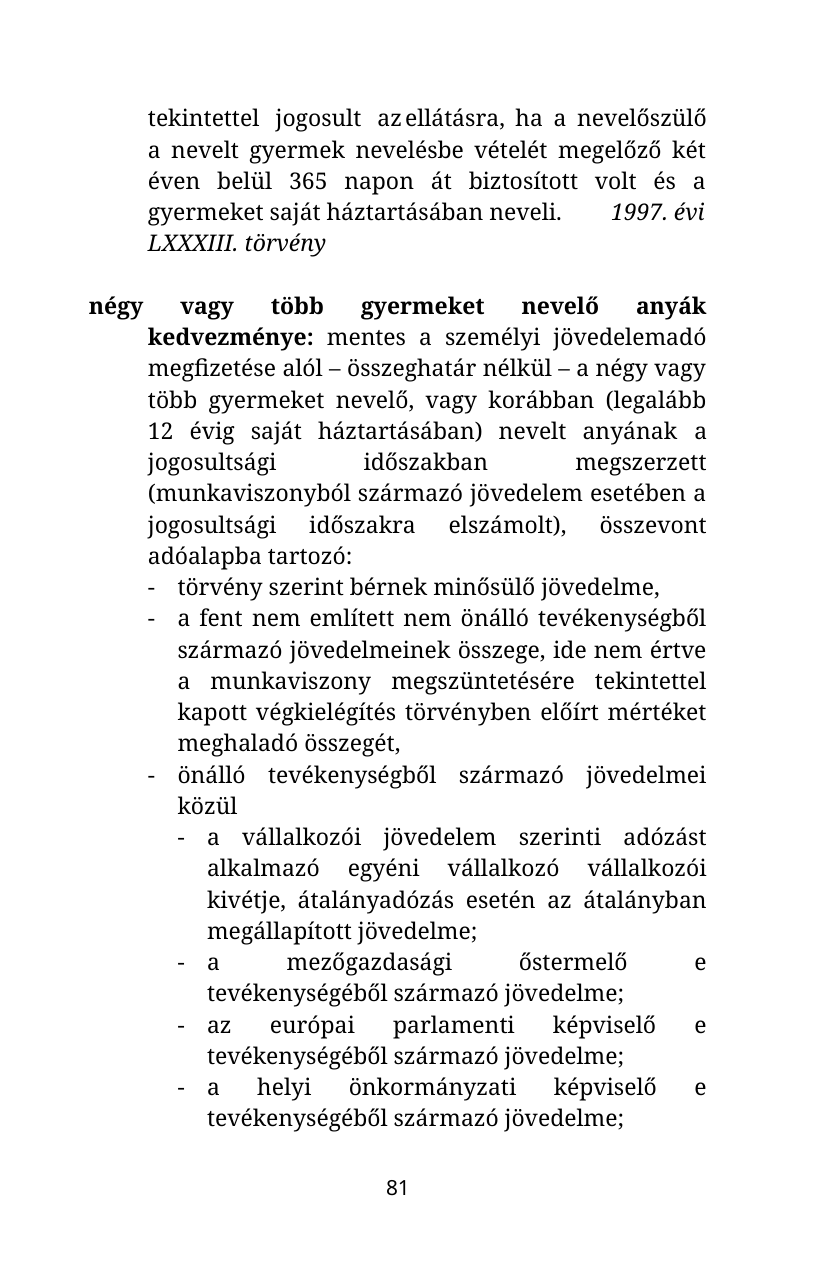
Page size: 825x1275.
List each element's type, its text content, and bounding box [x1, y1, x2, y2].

text - a vállalkozói jövedelem szerinti adózást alkalmazó egyéni vállalkozó vállalkozói kivétje, átalányadózás esetén az átalányban megállapított jövedelme; [177, 821, 707, 946]
text - a mezőgazdasági őstermelő e tevékenységéből származó jövedelme; [177, 946, 707, 1008]
text - az európai parlamenti képviselő e tevékenységéből származó jövedelme; [177, 1008, 707, 1071]
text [89, 102, 707, 258]
text - a helyi önkormányzati képviselő e tevékenységéből származó jövedelme; [177, 1071, 707, 1133]
list négy vagy több gyermeket nevelő anyák kedvezménye: mentes a személyi jövedelemadó megfizetése alól – összeghatár nélkül – a négy vagy több gyermeket nevelő, vagy korábban (legalább 12 évig saját háztartásában) nevelt anyának a jogosultsági időszakban megszerzett (munkaviszonyból származó jövedelem esetében a jogosultsági időszakra elszámolt), összevont adóalapba tartozó: [89, 290, 707, 571]
text - a fent nem említett nem önálló tevékenységből származó jövedelmeinek összege, ide nem értve a munkaviszony megszüntetésére tekintettel kapott végkielégítés törvényben előírt mértéket meghaladó összegét, [148, 602, 707, 758]
text - önálló tevékenységből származó jövedelmei közül [148, 758, 707, 821]
text - törvény szerint bérnek minősülő jövedelme, [148, 571, 707, 602]
